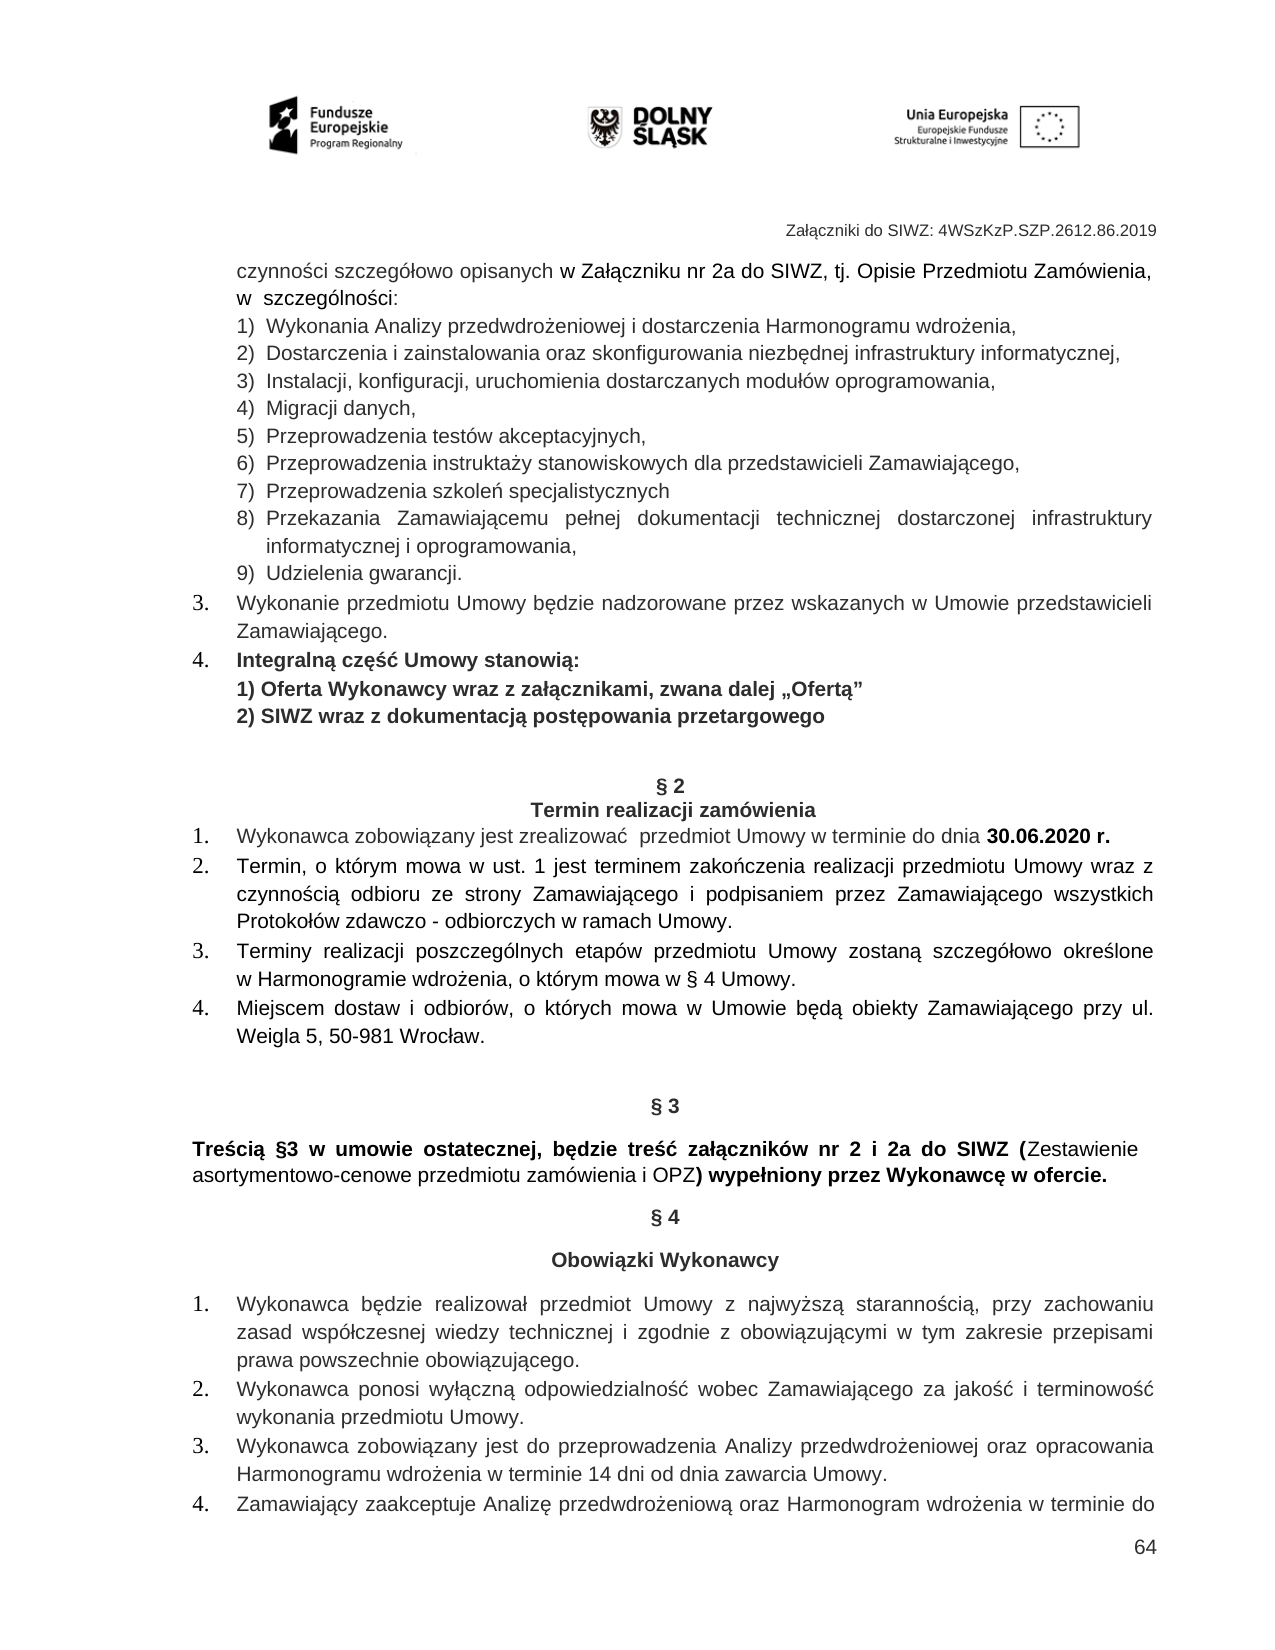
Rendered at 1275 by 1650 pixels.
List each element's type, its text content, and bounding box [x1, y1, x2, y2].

list Integralną część Umowy stanowią: [192, 646, 1153, 672]
list Wykonawca będzie realizował przedmiot Umowy z najwyższą starannością, przy zachowaniu zasad współczesnej wiedzy technicznej i zgodnie z obowiązującymi w tym zakresie przepisami prawa powszechnie obowiązującego. [192, 1290, 1155, 1371]
text Obowiązki Wykonawcy [192, 1247, 1138, 1271]
text § 2 [192, 774, 1149, 798]
text 1) Oferta Wykonawcy wraz z załącznikami, zwana dalej „Ofertą” [236, 676, 1153, 700]
list Wykonawca ponosi wyłączną odpowiedzialność wobec Zamawiającego za jakość i terminowość wykonania przedmiotu Umowy. [192, 1375, 1155, 1429]
list Miejscem dostaw i odbiorów, o których mowa w Umowie będą obiekty Zamawiającego przy ul. Weigla 5, 50-981 Wrocław. [192, 994, 1155, 1048]
list Wykonawca zobowiązany jest do przeprowadzenia Analizy przedwdrożeniowej oraz opracowania Harmonogramu wdrożenia w terminie 14 dni od dnia zawarcia Umowy. [192, 1432, 1155, 1486]
list Przekazania Zamawiającemu pełnej dokumentacji technicznej dostarczonej infrastruktury informatycznej i oprogramowania, [236, 506, 1153, 558]
text Treścią §3 w umowie ostatecznej, będzie treść załączników nr 2 i 2a do SIWZ (Zestawienie asortymentowo-cenowe przedmiotu zamówienia i OPZ) wypełniony przez Wykonawcę w ofercie. [192, 1137, 1138, 1186]
list Wykonanie przedmiotu Umowy będzie nadzorowane przez wskazanych w Umowie przedstawicieli Zamawiającego. [192, 589, 1153, 643]
picture [214, 44, 1135, 203]
list Dostarczenia i zainstalowania oraz skonfigurowania niezbędnej infrastruktury informatycznej, [236, 341, 1153, 365]
list Instalacji, konfiguracji, uruchomienia dostarczanych modułów oprogramowania, [236, 369, 1153, 393]
list Terminy realizacji poszczególnych etapów przedmiotu Umowy zostaną szczegółowo określone w Harmonogramie wdrożenia, o którym mowa w § 4 Umowy. [192, 937, 1155, 991]
list Wykonawca zobowiązany jest zrealizować przedmiot Umowy w terminie do dnia 30.06.2020 r. [192, 822, 1155, 848]
list Przeprowadzenia instruktaży stanowiskowych dla przedstawicieli Zamawiającego, [236, 451, 1153, 475]
text 2) SIWZ wraz z dokumentacją postępowania przetargowego [236, 704, 1153, 728]
list Przeprowadzenia testów akceptacyjnych, [236, 424, 1153, 448]
list Migracji danych, [236, 396, 1153, 420]
text § 3 [192, 1094, 1138, 1118]
list Termin, o którym mowa w ust. 1 jest terminem zakończenia realizacji przedmiotu Umowy wraz z czynnością odbioru ze strony Zamawiającego i podpisaniem przez Zamawiającego wszystkich Protokołów zdawczo - odbiorczych w ramach Umowy. [192, 852, 1155, 933]
list Przeprowadzenia szkoleń specjalistycznych [236, 479, 1153, 503]
text Termin realizacji zamówienia [192, 798, 1149, 822]
text § 4 [192, 1205, 1138, 1229]
list Udzielenia gwarancji. [236, 561, 1153, 585]
list Wykonania Analizy przedwdrożeniowej i dostarczenia Harmonogramu wdrożenia, [236, 314, 1153, 338]
